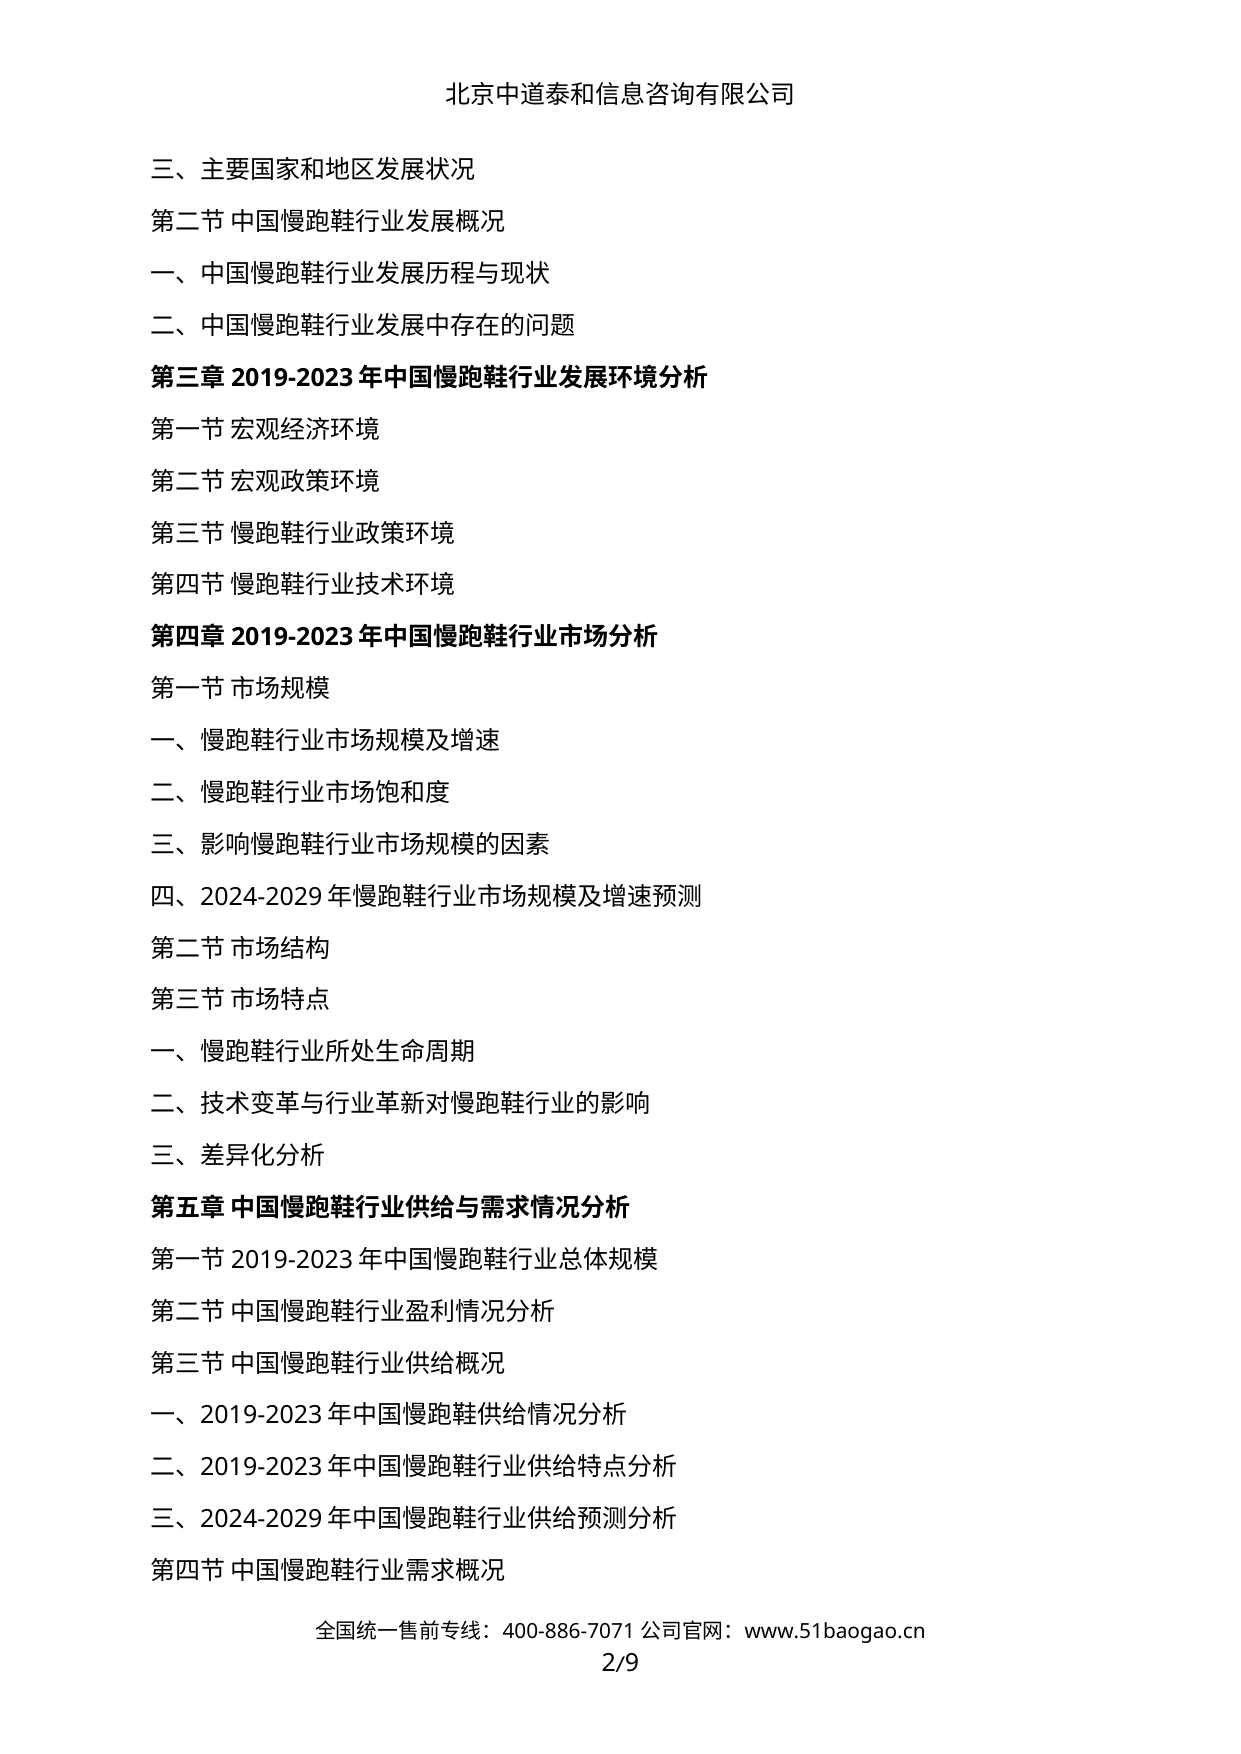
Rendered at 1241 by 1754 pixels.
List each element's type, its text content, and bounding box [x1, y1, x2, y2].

text 第三节 中国慢跑鞋行业供给概况 [150, 1343, 1090, 1379]
text 第五章 中国慢跑鞋行业供给与需求情况分析 [150, 1187, 1090, 1224]
text 第二节 市场结构 [150, 928, 1090, 964]
text 第二节 宏观政策环境 [150, 461, 1090, 497]
text 第一节 市场规模 [150, 669, 1090, 705]
text 四、2024-2029年慢跑鞋行业市场规模及增速预测 [150, 876, 1090, 912]
text 一、慢跑鞋行业市场规模及增速 [150, 721, 1090, 757]
text 二、技术变革与行业革新对慢跑鞋行业的影响 [150, 1084, 1090, 1120]
text 二、中国慢跑鞋行业发展中存在的问题 [150, 306, 1090, 342]
text 第四节 中国慢跑鞋行业需求概况 [150, 1551, 1090, 1587]
text 一、慢跑鞋行业所处生命周期 [150, 1032, 1090, 1068]
text 第二节 中国慢跑鞋行业盈利情况分析 [150, 1291, 1090, 1327]
text 一、中国慢跑鞋行业发展历程与现状 [150, 254, 1090, 290]
text 第一节 2019-2023年中国慢跑鞋行业总体规模 [150, 1239, 1090, 1276]
text 第二节 中国慢跑鞋行业发展概况 [150, 202, 1090, 238]
text 三、影响慢跑鞋行业市场规模的因素 [150, 824, 1090, 861]
text 第三章 2019-2023年中国慢跑鞋行业发展环境分析 [150, 357, 1090, 394]
text 三、差异化分析 [150, 1136, 1090, 1172]
text 第三节 慢跑鞋行业政策环境 [150, 513, 1090, 549]
text 第四章 2019-2023年中国慢跑鞋行业市场分析 [150, 617, 1090, 653]
text 三、主要国家和地区发展状况 [150, 150, 1090, 186]
text 二、慢跑鞋行业市场饱和度 [150, 772, 1090, 809]
text 三、2024-2029年中国慢跑鞋行业供给预测分析 [150, 1499, 1090, 1535]
text 第四节 慢跑鞋行业技术环境 [150, 565, 1090, 601]
text 二、2019-2023年中国慢跑鞋行业供给特点分析 [150, 1447, 1090, 1483]
text 一、2019-2023年中国慢跑鞋供给情况分析 [150, 1395, 1090, 1431]
text 第一节 宏观经济环境 [150, 409, 1090, 446]
text 第三节 市场特点 [150, 980, 1090, 1016]
